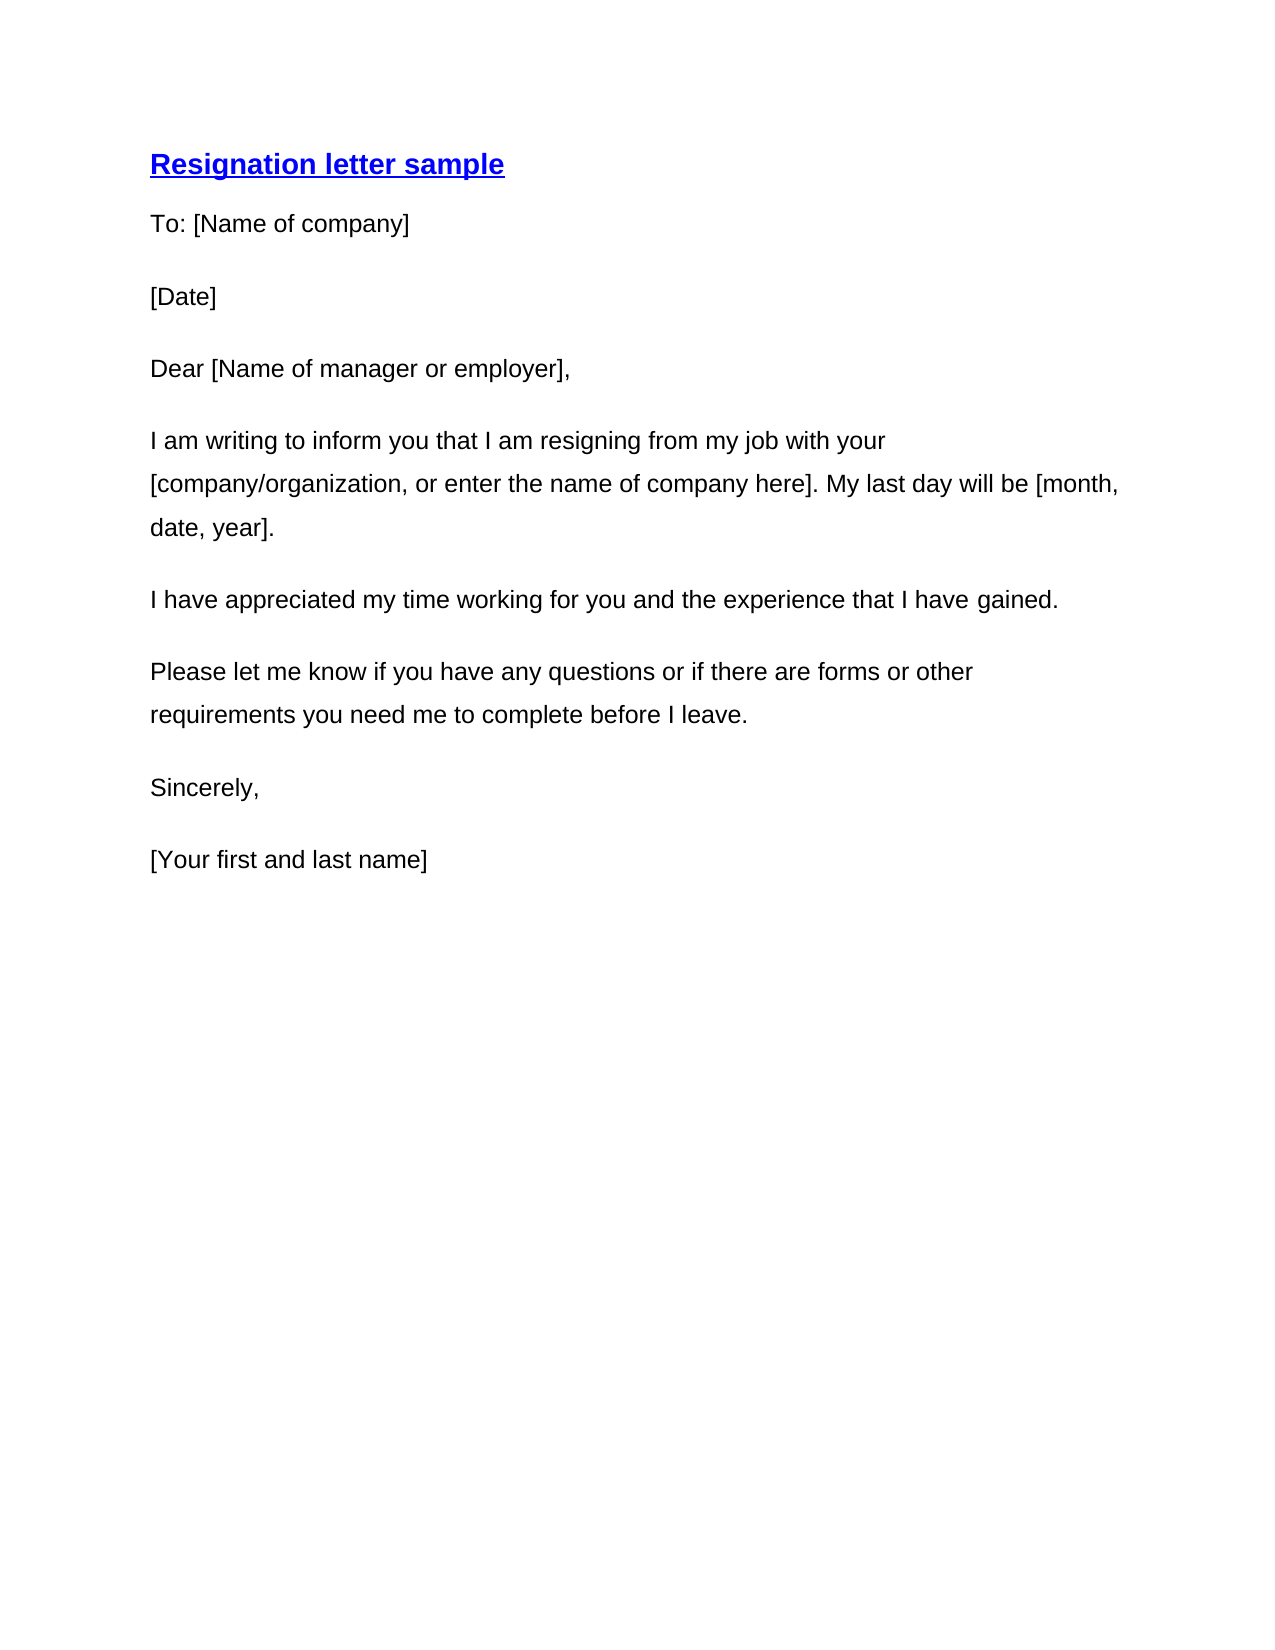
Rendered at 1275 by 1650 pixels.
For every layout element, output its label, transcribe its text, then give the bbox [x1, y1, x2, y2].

text Dear [Name of manager or employer], [150, 354, 1125, 383]
text Please let me know if you have any questions or if there are forms or other requirements you need me to complete before I leave. [150, 657, 1125, 729]
text Sincerely, [150, 772, 1125, 801]
text I am writing to inform you that I am resigning from my job with your [company/organization, or enter the name of company here]. My last day will be [month, date, year]. [150, 426, 1125, 541]
text To: [Name of company] [150, 209, 1125, 238]
text [Your first and last name] [150, 845, 1125, 873]
text Resignation letter sample [150, 147, 1125, 180]
text I have appreciated my time working for you and the experience that I have gained. [150, 585, 1125, 613]
text [Date] [150, 282, 1125, 310]
